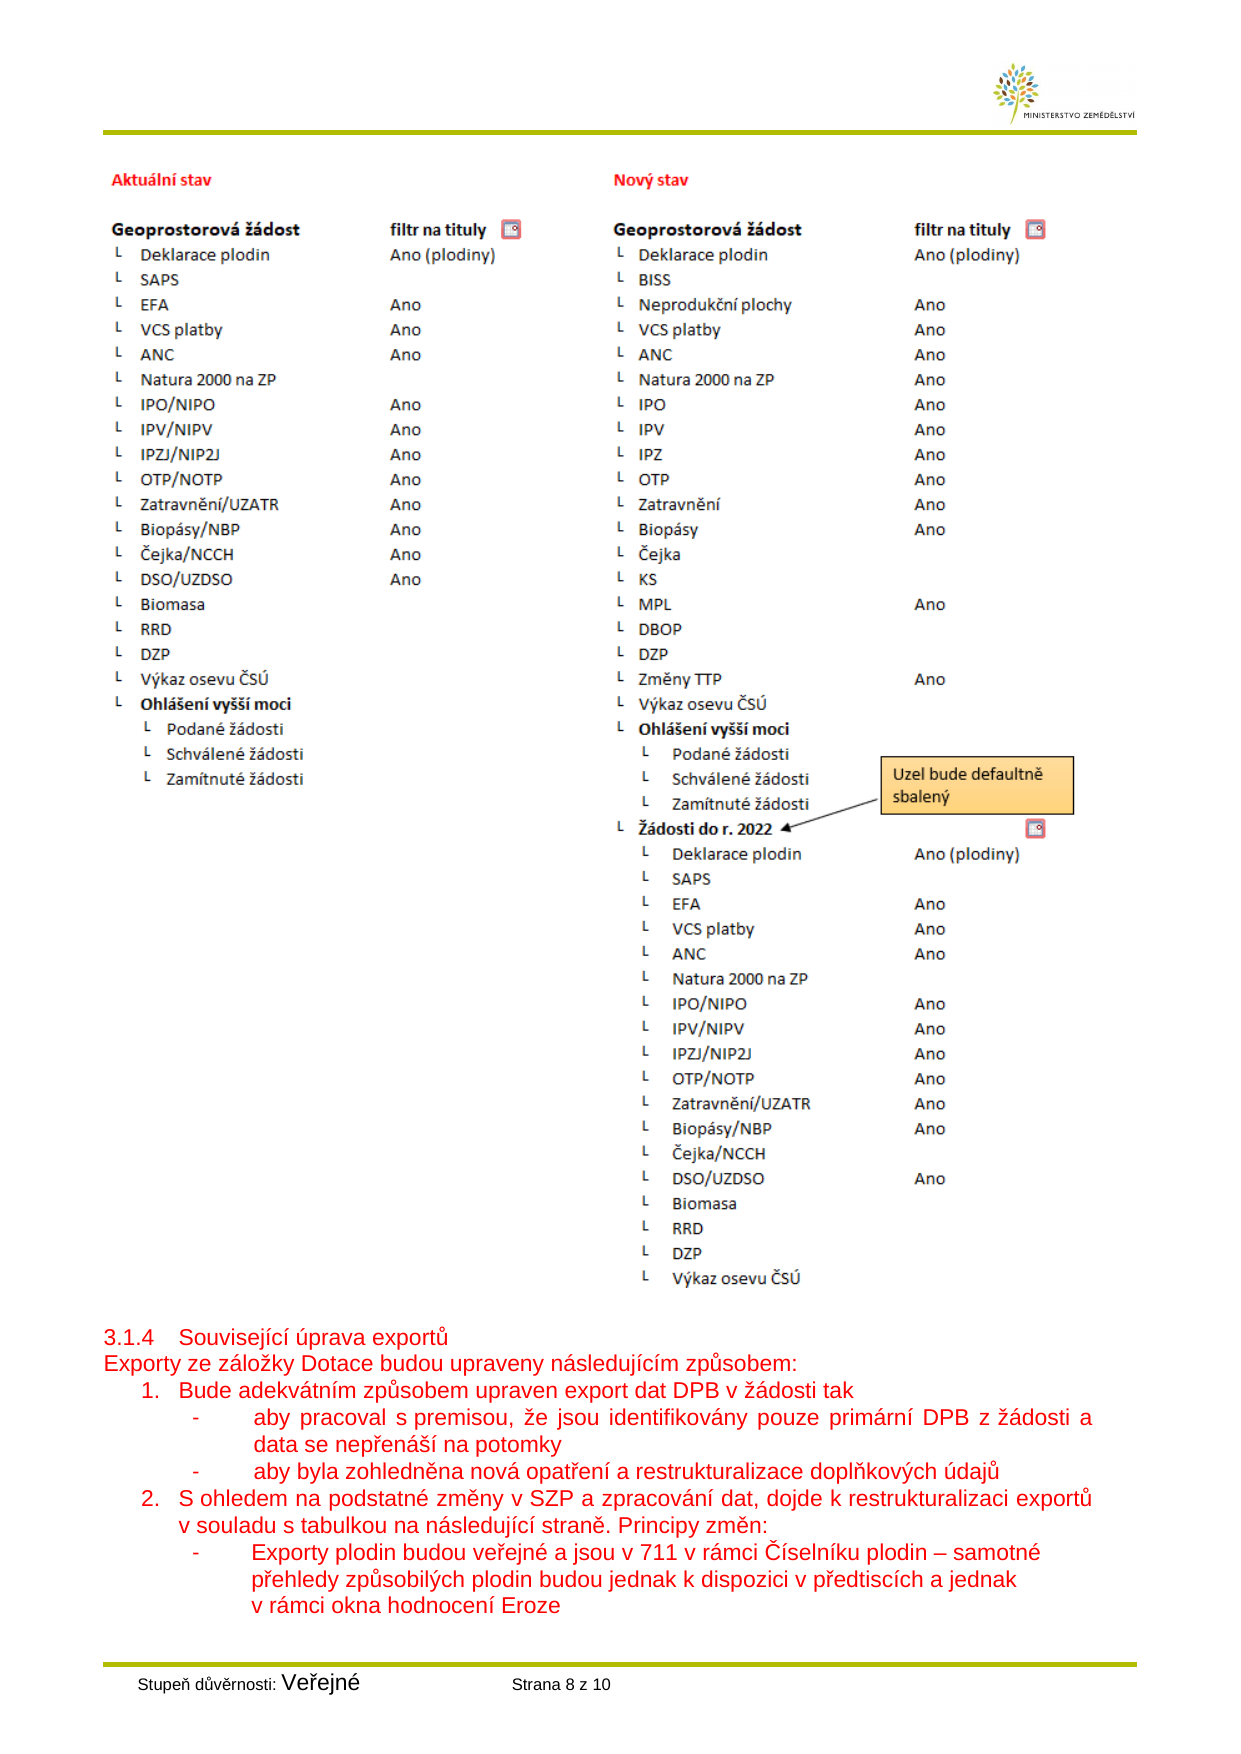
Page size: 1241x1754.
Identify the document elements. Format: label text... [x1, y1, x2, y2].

subtitle Související úprava exportů [103, 1324, 1092, 1350]
text Exporty ze záložky Dotace budou upraveny následujícím způsobem: [103, 1350, 1092, 1377]
list aby byla zohledněna nová opatření a restrukturalizace doplňkových údajů [192, 1457, 1092, 1485]
list S ohledem na podstatné změny v SZP a zpracování dat, dojde k restrukturalizaci exportů v souladu s tabulkou na následující straně. Principy změn: [141, 1485, 1092, 1538]
picture [103, 162, 1093, 1298]
list Bude adekvátním způsobem upraven export dat DPB v žádosti tak [141, 1377, 1092, 1403]
list Exporty plodin budou veřejné a jsou v 711 v rámci Číselníku plodin – samotné přehledy způsobilých plodin budou jednak k dispozici v předtiscích a jednak v rámci okna hodnocení Eroze [192, 1538, 1092, 1619]
list aby pracoval s premisou, že jsou identifikovány pouze primární DPB z žádosti a data se nepřenáší na potomky [192, 1403, 1092, 1457]
picture [991, 59, 1137, 128]
